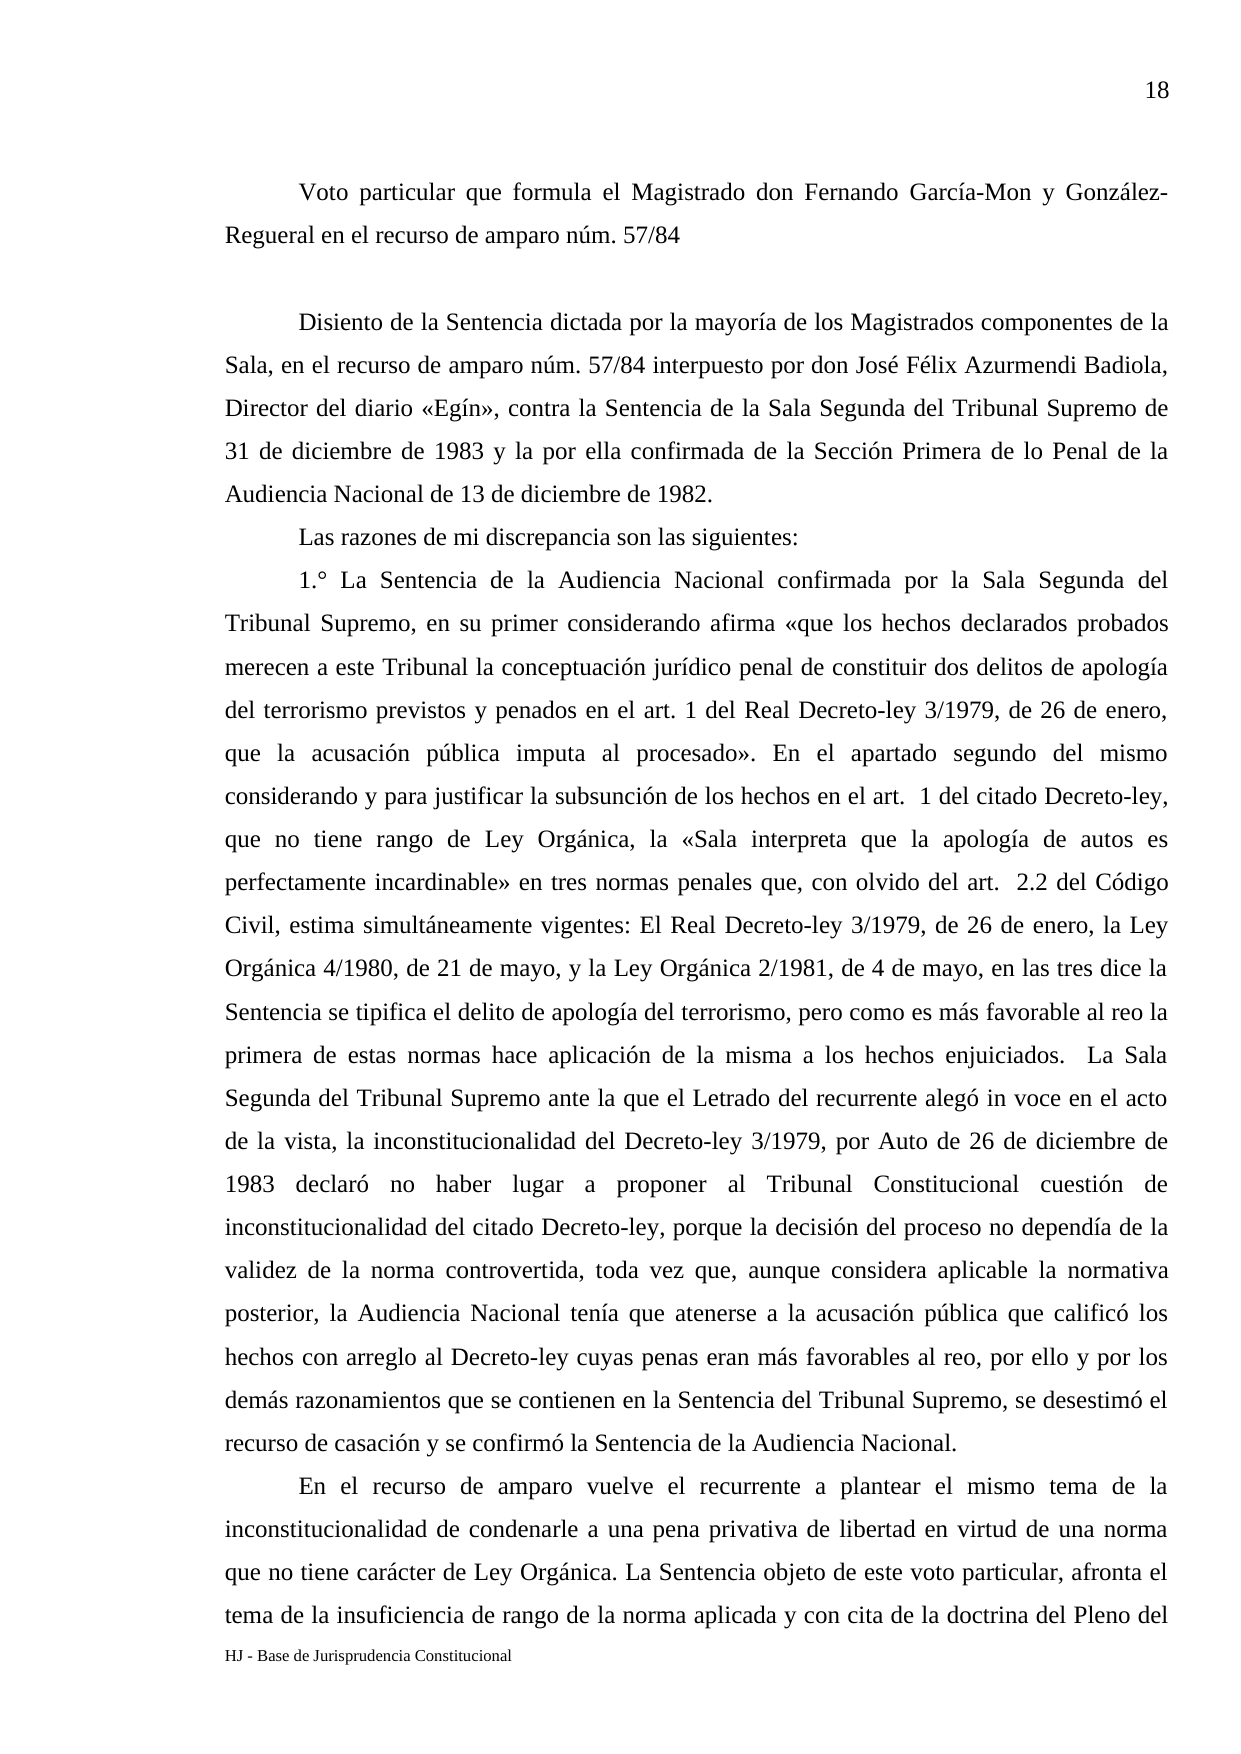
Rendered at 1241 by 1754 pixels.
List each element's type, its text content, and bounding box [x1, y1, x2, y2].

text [224, 1471, 1169, 1629]
text Voto particular que formula el Magistrado don Fernando García-Mon y González- Regueral en el recurso de amparo núm. 57/84 [224, 177, 1169, 249]
text 1.° La Sentencia de la Audiencia Nacional confirmada por la Sala Segunda del Tribunal Supremo, en su primer considerando afirma «que los hechos declarados probados merecen a este Tribunal la conceptuación jurídico penal de constituir dos delitos de apología del terrorismo previstos y penados en el art. 1 del Real Decreto-ley 3/1979, de 26 de enero, que la acusación pública imputa al procesado». En el apartado segundo del mismo considerando y para justificar la subsunción de los hechos en el art. 1 del citado Decreto-ley, que no tiene rango de Ley Orgánica, la «Sala interpreta que la apología de autos es perfectamente incardinable» en tres normas penales que, con olvido del art. 2.2 del Código Civil, estima simultáneamente vigentes: El Real Decreto-ley 3/1979, de 26 de enero, la Ley Orgánica 4/1980, de 21 de mayo, y la Ley Orgánica 2/1981, de 4 de mayo, en las tres dice la Sentencia se tipifica el delito de apología del terrorismo, pero como es más favorable al reo la primera de estas normas hace aplicación de la misma a los hechos enjuiciados. La Sala Segunda del Tribunal Supremo ante la que el Letrado del recurrente alegó in voce en el acto de la vista, la inconstitucionalidad del Decreto-ley 3/1979, por Auto de 26 de diciembre de 1983 declaró no haber lugar a proponer al Tribunal Constitucional cuestión de inconstitucionalidad del citado Decreto-ley, porque la decisión del proceso no dependía de la validez de la norma controvertida, toda vez que, aunque considera aplicable la normativa posterior, la Audiencia Nacional tenía que atenerse a la acusación pública que calificó los hechos con arreglo al Decreto-ley cuyas penas eran más favorables al reo, por ello y por los demás razonamientos que se contienen en la Sentencia del Tribunal Supremo, se desestimó el recurso de casación y se confirmó la Sentencia de la Audiencia Nacional. [224, 565, 1169, 1457]
text Las razones de mi discrepancia son las siguientes: [224, 522, 1169, 551]
text Disiento de la Sentencia dictada por la mayoría de los Magistrados componentes de la Sala, en el recurso de amparo núm. 57/84 interpuesto por don José Félix Azurmendi Badiola, Director del diario «Egín», contra la Sentencia de la Sala Segunda del Tribunal Supremo de 31 de diciembre de 1983 y la por ella confirmada de la Sección Primera de lo Penal de la Audiencia Nacional de 13 de diciembre de 1982. [224, 307, 1169, 508]
